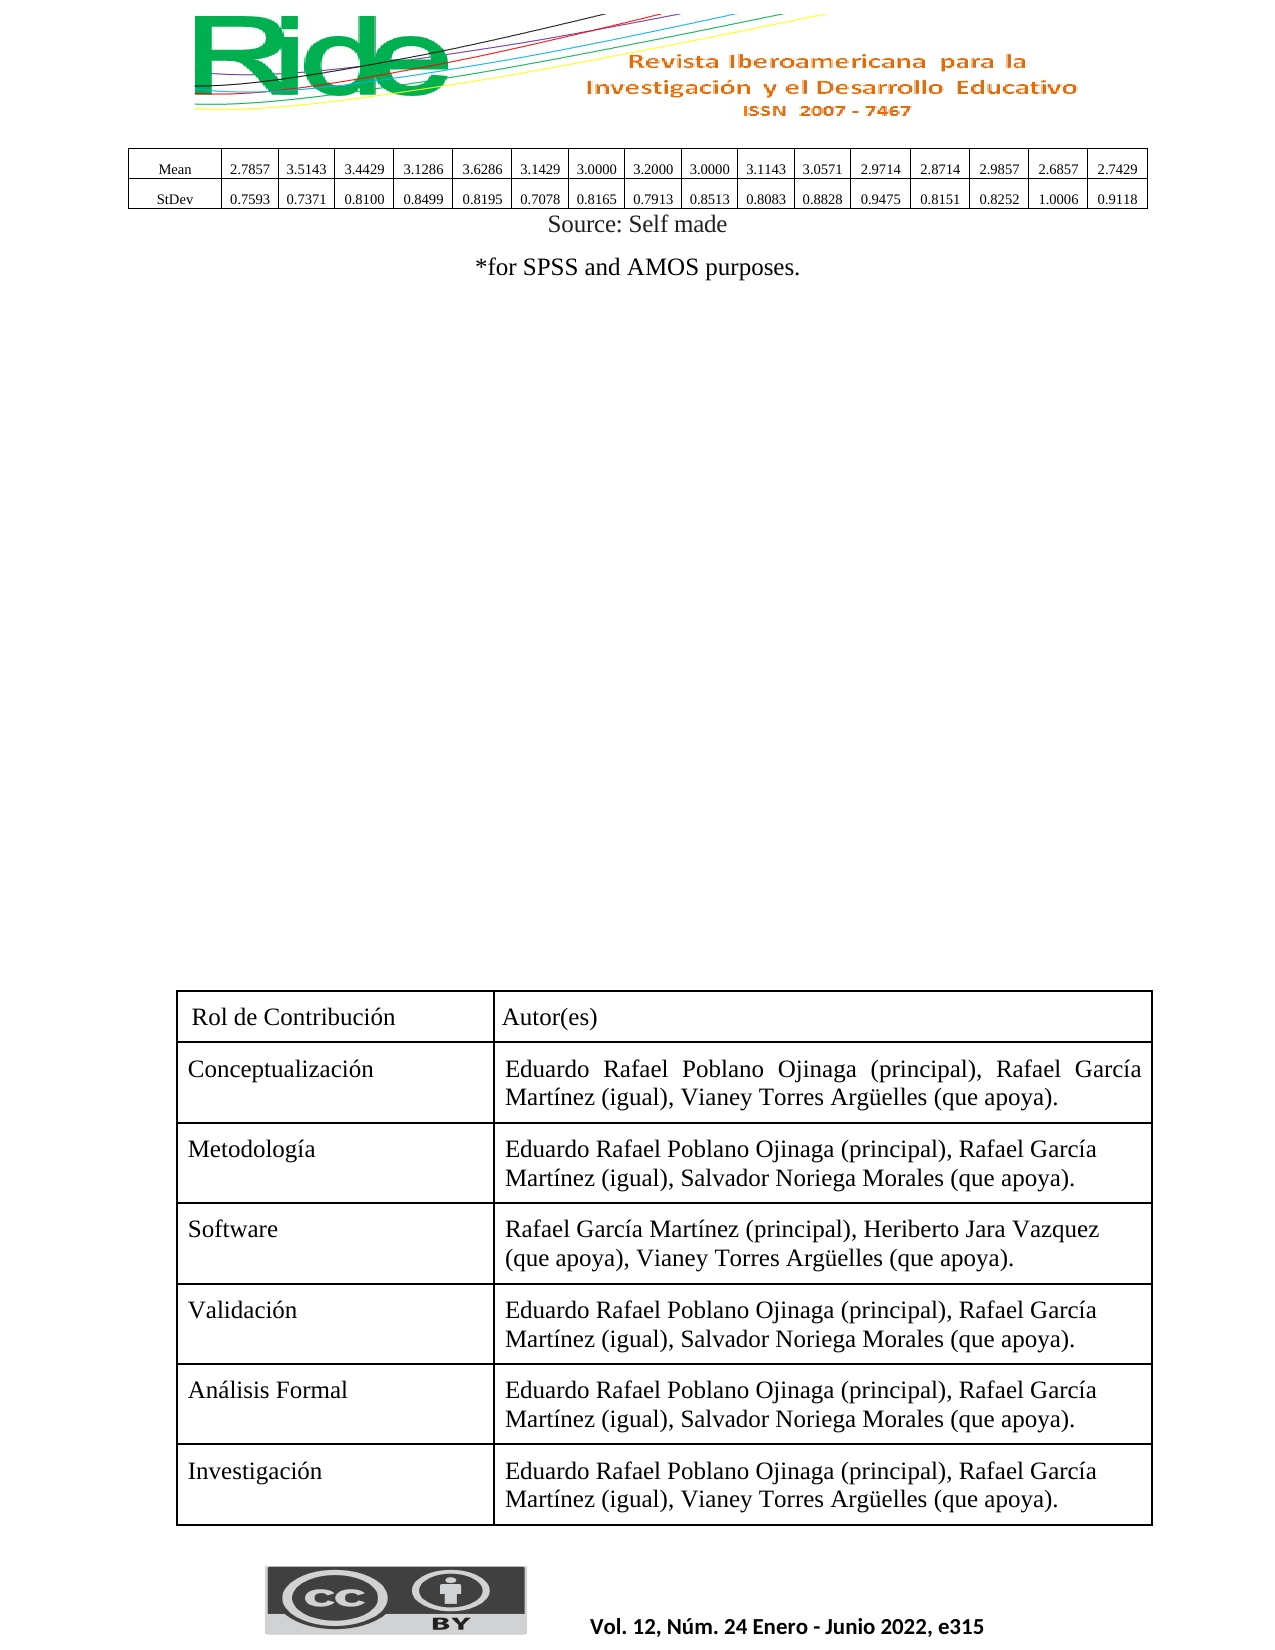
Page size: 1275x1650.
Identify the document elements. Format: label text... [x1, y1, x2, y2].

table_cell 0.8165 [569, 179, 624, 208]
table_cell 2.7857 [222, 149, 278, 178]
table_cell 3.0000 [569, 149, 624, 178]
table_cell 2.8714 [911, 149, 969, 178]
table_cell 0.8513 [682, 179, 737, 208]
table_cell 2.7429 [1088, 149, 1147, 178]
picture [194, 14, 1081, 119]
table_header Rol de Contribución [178, 992, 493, 1041]
table_cell 0.7078 [512, 179, 568, 208]
table_cell Eduardo Rafael Poblano Ojinaga (principal), Rafael García Martínez (igual), Salvador Noriega Morales (que apoya). [495, 1124, 1151, 1202]
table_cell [495, 1365, 1151, 1443]
table_cell 0.7371 [279, 179, 334, 208]
table_cell 3.5143 [279, 149, 334, 178]
table_header Autor(es) [495, 992, 1151, 1041]
text *for SPSS and AMOS purposes. [177, 252, 1098, 281]
table_cell 3.1143 [738, 149, 794, 178]
table_cell 3.1429 [512, 149, 568, 178]
table_cell 3.2000 [625, 149, 681, 178]
table_cell 0.8100 [335, 179, 393, 208]
table_cell StDev [129, 179, 221, 208]
table_cell 3.1286 [394, 149, 452, 178]
table_cell 0.7593 [222, 179, 278, 208]
table_cell Validación [178, 1285, 493, 1363]
table_cell 3.0571 [795, 149, 850, 178]
table_cell Conceptualización [178, 1043, 493, 1122]
table_cell 2.9857 [970, 149, 1028, 178]
table_cell Eduardo Rafael Poblano Ojinaga (principal), Rafael García Martínez (igual), Salvador Noriega Morales (que apoya). [495, 1285, 1151, 1363]
table_cell 3.6286 [453, 149, 511, 178]
table_cell Eduardo Rafael Poblano Ojinaga (principal), Rafael García Martínez (igual), Vianey Torres Argüelles (que apoya). [495, 1043, 1151, 1122]
table_cell 0.7913 [625, 179, 681, 208]
table_cell 1.0006 [1029, 179, 1087, 208]
table_cell 0.9475 [851, 179, 910, 208]
table_cell 3.0000 [682, 149, 737, 178]
table_cell 2.6857 [1029, 149, 1087, 178]
table_cell Software [178, 1204, 493, 1282]
table_cell Eduardo Rafael Poblano Ojinaga (principal), Rafael García Martínez (igual), Vianey Torres Argüelles (que apoya). [495, 1445, 1151, 1524]
picture [264, 1566, 528, 1635]
table_cell 0.8195 [453, 179, 511, 208]
table_cell 0.9118 [1088, 179, 1147, 208]
table_cell 0.8151 [911, 179, 969, 208]
table_cell 0.8083 [738, 179, 794, 208]
table_cell Análisis Formal [178, 1365, 493, 1443]
table_cell 0.8252 [970, 179, 1028, 208]
table_cell Investigación [178, 1445, 493, 1524]
table_cell 0.8499 [394, 179, 452, 208]
text Source: Self made [177, 209, 1098, 237]
table_cell 0.8828 [795, 179, 850, 208]
table_cell 3.4429 [335, 149, 393, 178]
table_cell 2.9714 [851, 149, 910, 178]
table_cell Rafael García Martínez (principal), Heriberto Jara Vazquez (que apoya), Vianey Torres Argüelles (que apoya). [495, 1204, 1151, 1282]
table_cell Mean [129, 149, 221, 178]
table_cell Metodología [178, 1124, 493, 1202]
